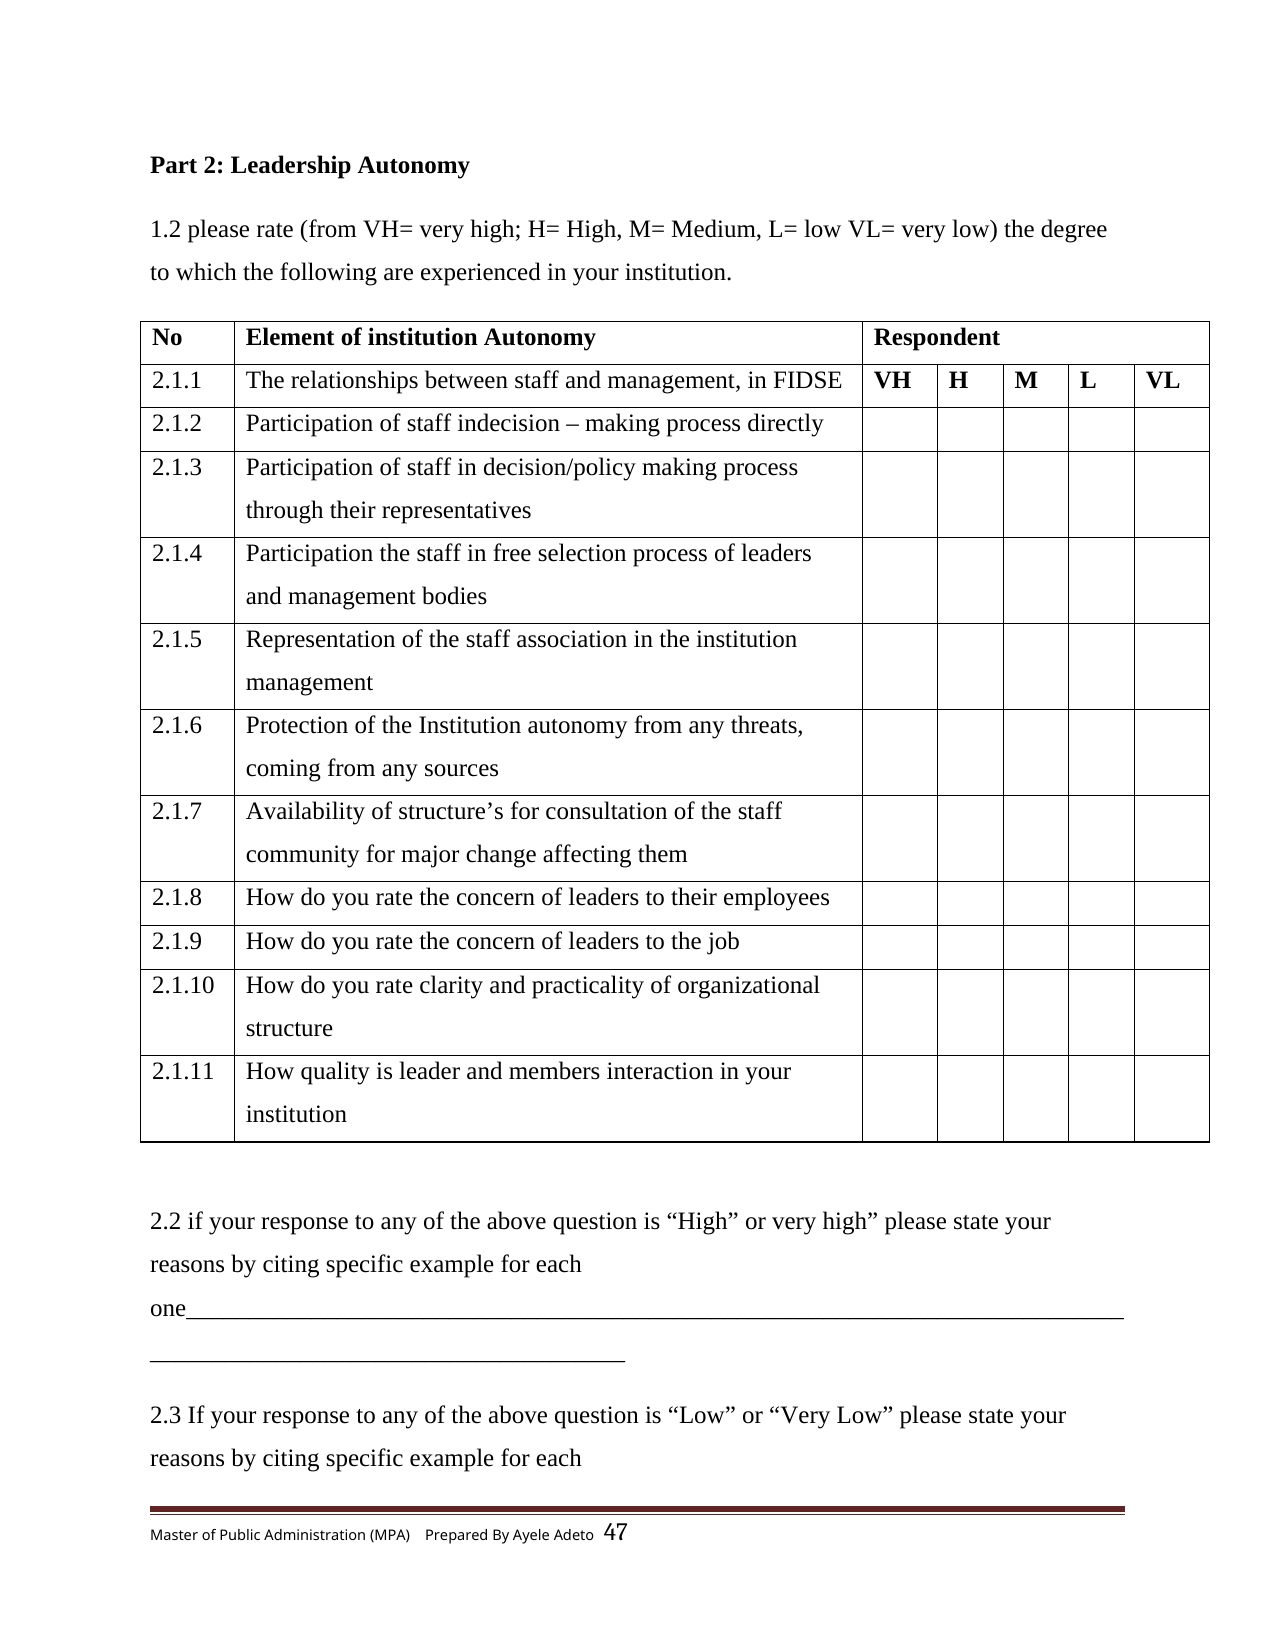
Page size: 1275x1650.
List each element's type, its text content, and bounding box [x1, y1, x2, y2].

table_cell L [1069, 365, 1134, 407]
table_cell 2.1.4 [141, 538, 234, 623]
table_cell [863, 408, 937, 451]
table_cell Availability of structure’s for consultation of the staff community for major change affecting them [235, 796, 862, 881]
table_cell [1135, 970, 1209, 1055]
table_cell [938, 408, 1003, 451]
table_cell [1004, 710, 1068, 795]
table_cell [1004, 1056, 1068, 1141]
table_cell [1004, 538, 1068, 623]
table_cell [863, 452, 937, 537]
table_cell 2.1.7 [141, 796, 234, 881]
table_cell [1069, 452, 1134, 537]
table_cell [938, 538, 1003, 623]
table_cell [1004, 452, 1068, 537]
table_cell Participation the staff in free selection process of leaders and management bodies [235, 538, 862, 623]
table_cell [938, 624, 1003, 709]
table_cell [863, 970, 937, 1055]
text Part 2: Leadership Autonomy [150, 150, 1125, 179]
table_cell 2.1.11 [141, 1056, 234, 1141]
table_cell [938, 796, 1003, 881]
table_cell [1069, 970, 1134, 1055]
table_cell 2.1.9 [141, 926, 234, 969]
table_cell How do you rate clarity and practicality of organizational structure [235, 970, 862, 1055]
table_cell 2.1.3 [141, 452, 234, 537]
table_cell [1069, 882, 1134, 925]
table_cell [1135, 796, 1209, 881]
table_cell [938, 970, 1003, 1055]
table_cell [938, 452, 1003, 537]
table_cell [1004, 970, 1068, 1055]
table_cell 2.1.5 [141, 624, 234, 709]
table_cell [1069, 796, 1134, 881]
text 1.2 please rate (from VH= very high; H= High, M= Medium, L= low VL= very low) the degree to which the following are experienced in your institution. [150, 214, 1125, 286]
table_cell VL [1135, 365, 1209, 407]
table_cell H [938, 365, 1003, 407]
table_cell [938, 710, 1003, 795]
table_cell [1004, 624, 1068, 709]
table_cell [938, 882, 1003, 925]
table_cell [1135, 452, 1209, 537]
table_cell 2.1.8 [141, 882, 234, 925]
table_cell [1004, 882, 1068, 925]
table_cell Representation of the staff association in the institution management [235, 624, 862, 709]
text 2.2 if your response to any of the above question is “High” or very high” please state your reasons by citing specific example for each one_________________________________________________________________________________________________________________ [150, 1206, 1125, 1364]
table_header No [141, 322, 234, 364]
table_cell Protection of the Institution autonomy from any threats, coming from any sources [235, 710, 862, 795]
table_cell [1135, 1056, 1209, 1141]
table_cell [1069, 408, 1134, 451]
table_cell [1069, 710, 1134, 795]
table_cell [1069, 624, 1134, 709]
table_header Element of institution Autonomy [235, 322, 862, 364]
table_cell VH [863, 365, 937, 407]
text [150, 1400, 1125, 1472]
table_cell [938, 926, 1003, 969]
table_cell [1069, 538, 1134, 623]
table_cell 2.1.10 [141, 970, 234, 1055]
table_header Respondent [863, 322, 1209, 364]
table_cell [1004, 408, 1068, 451]
table_cell [1004, 926, 1068, 969]
table_cell [1069, 926, 1134, 969]
table_cell M [1004, 365, 1068, 407]
table_cell [1135, 710, 1209, 795]
table_cell [863, 882, 937, 925]
table_cell [863, 538, 937, 623]
table_cell 2.1.1 [141, 365, 234, 407]
table_cell [1135, 624, 1209, 709]
table_cell [1135, 882, 1209, 925]
table_cell [1135, 408, 1209, 451]
table_cell [863, 710, 937, 795]
table_cell [863, 624, 937, 709]
table_cell [1135, 926, 1209, 969]
table_cell How do you rate the concern of leaders to the job [235, 926, 862, 969]
table_cell [863, 926, 937, 969]
table_cell How do you rate the concern of leaders to their employees [235, 882, 862, 925]
table_cell [863, 1056, 937, 1141]
table_cell Participation of staff in decision/policy making process through their representatives [235, 452, 862, 537]
table_cell The relationships between staff and management, in FIDSE [235, 365, 862, 407]
table_cell [1004, 796, 1068, 881]
table_cell [1069, 1056, 1134, 1141]
table_cell How quality is leader and members interaction in your institution [235, 1056, 862, 1141]
table_cell 2.1.6 [141, 710, 234, 795]
table_cell [1135, 538, 1209, 623]
table_cell [863, 796, 937, 881]
table_cell Participation of staff indecision – making process directly [235, 408, 862, 451]
table_cell [938, 1056, 1003, 1141]
table_cell 2.1.2 [141, 408, 234, 451]
